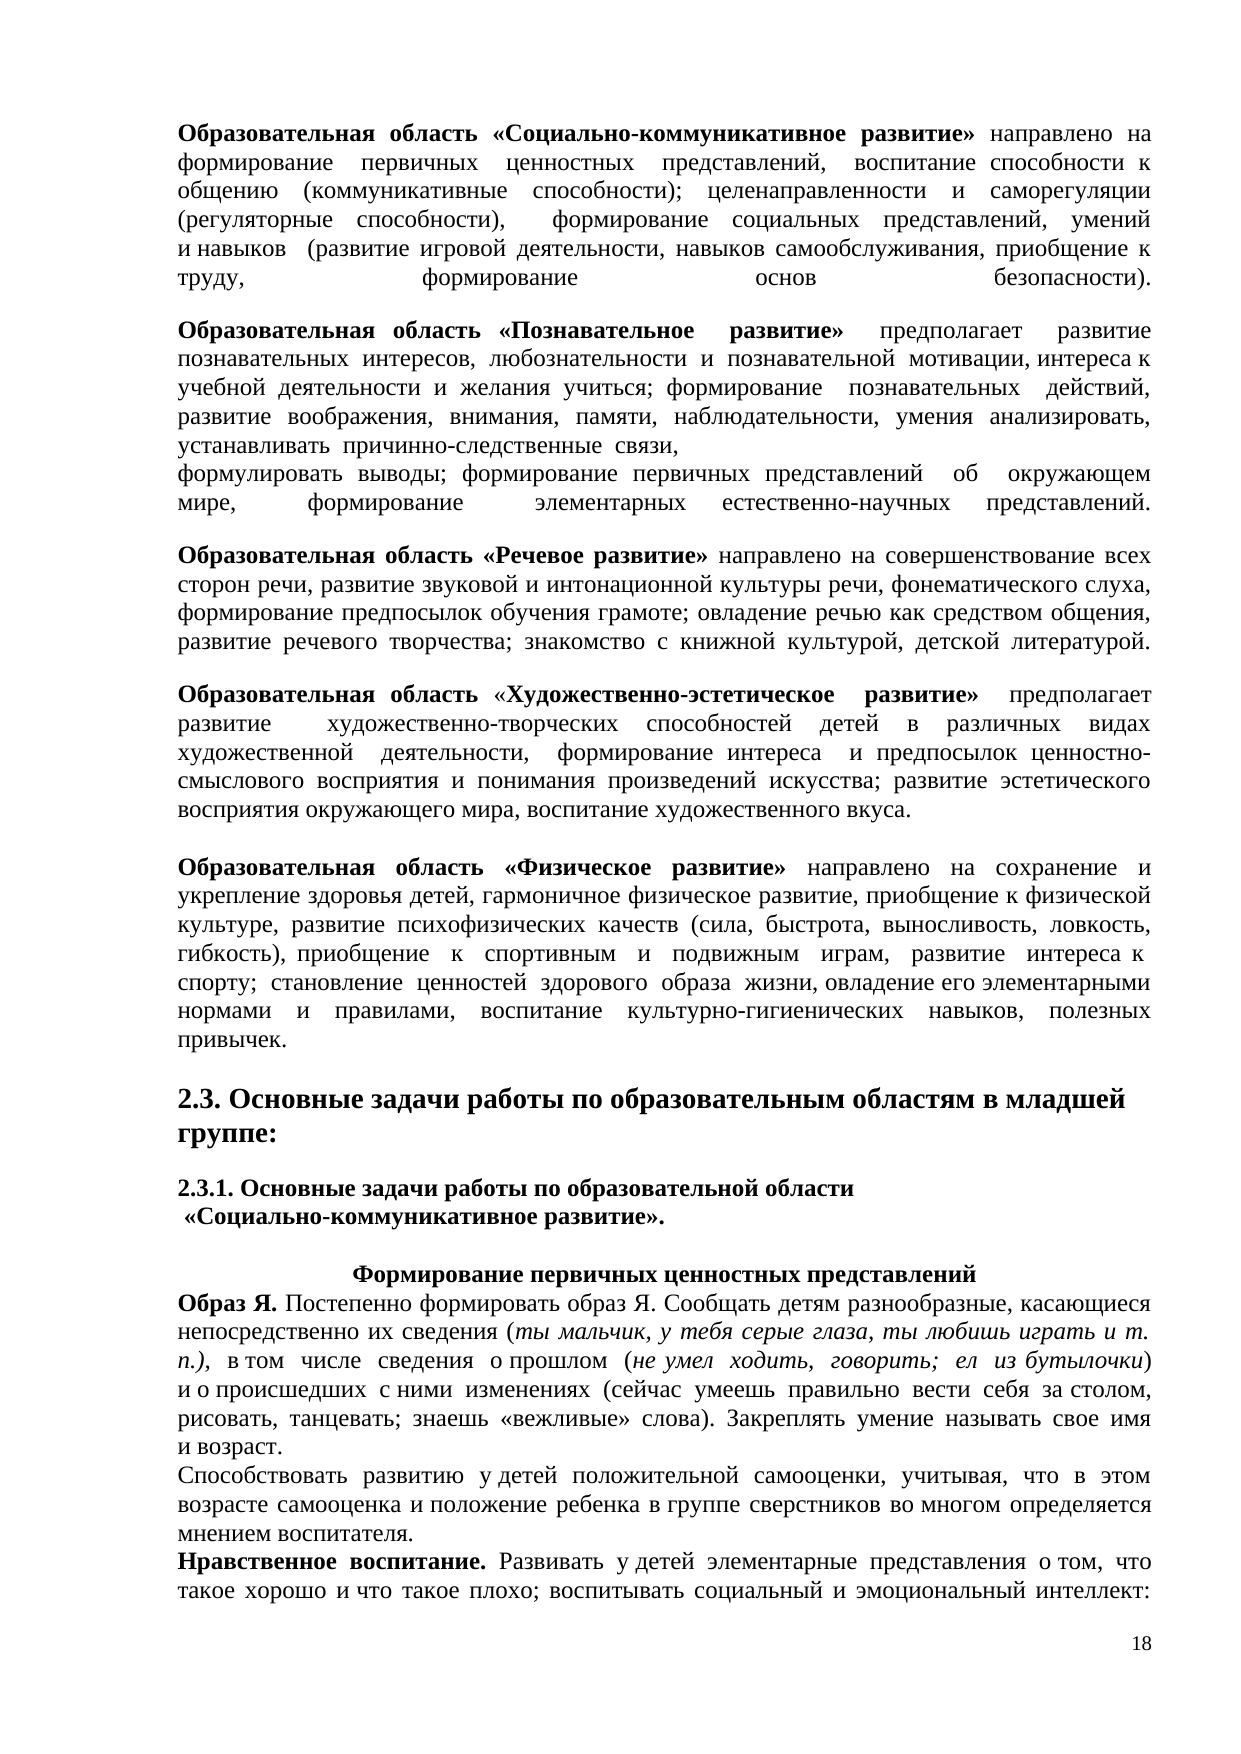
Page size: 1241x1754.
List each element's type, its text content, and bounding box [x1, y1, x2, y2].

text 2.3.1. Основные задачи работы по образовательной области [177, 1173, 1152, 1201]
text Образовательная область «Социально-коммуникативное развитие» направлено на формирование первичных ценностных представлений, воспитание способности к общению (коммуникативные способности); целенаправленности и саморегуляции (регуляторные способности), формирование социальных представлений, умений и навыков (развитие игровой деятельности, навыков самообслуживания, приобщение к труду, формирование основ безопасности). [177, 118, 1152, 315]
text Образовательная область «Познавательное развитие» предполагает развитие познавательных интересов, любознательности и познавательной мотивации, интереса к учебной деятельности и желания учиться; формирование познавательных действий, развитие воображения, внимания, памяти, наблюдательности, умения анализировать, устанавливать причинно-следственные связи, [177, 315, 1152, 458]
text Образовательная область «Речевое развитие» направлено на совершенствование всех сторон речи, развитие звуковой и интонационной культуры речи, фонематического слуха, формирование предпосылок обучения грамоте; овладение речью как средством общения, развитие речевого творчества; знакомство с книжной культурой, детской литературой. [177, 540, 1152, 679]
text формулировать выводы; формирование первичных представлений об окружающем мире, формирование элементарных естественно-научных представлений. [177, 458, 1152, 540]
text Образ Я. Постепенно формировать образ Я. Сообщать детям разнообразные, касающиеся непосредственно их сведения (ты мальчик, у тебя серые глаза, ты любишь играть и т. п.), в том числе сведения о прошлом (не умел ходить, говорить; ел из бутылочки) и о происшедших с ними изменениях (сейчас умеешь правильно вести себя за столом, рисовать, танцевать; знаешь «вежливые» слова). Закреплять умение называть свое имя и возраст. [177, 1288, 1152, 1460]
text Образовательная область «Физическое развитие» направлено на сохранение и укрепление здоровья детей, гармоничное физическое развитие, приобщение к физической культуре, развитие психофизических качеств (сила, быстрота, выносливость, ловкость, гибкость), приобщение к спортивным и подвижным играм, развитие интереса к спорту; становление ценностей здорового образа жизни, овладение его элементарными нормами и правилами, воспитание культурно-гигиенических навыков, полезных привычек. [177, 852, 1152, 1053]
text Образовательная область «Художественно-эстетическое развитие» предполагает развитие художественно-творческих способностей детей в различных видах художественной деятельности, формирование интереса и предпосылок ценностно-смыслового восприятия и понимания произведений искусства; развитие эстетического восприятия окружающего мира, воспитание художественного вкуса. [177, 679, 1152, 823]
text 2.3. Основные задачи работы по образовательным областям в младшей группе: [177, 1082, 1152, 1149]
text Способствовать развитию у детей положительной самооценки, учитывая, что в этом возрасте самооценка и положение ребенка в группе сверстников во многом определяется мнением воспитателя. [177, 1460, 1152, 1546]
text Формирование первичных ценностных представлений [177, 1259, 1152, 1288]
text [177, 1546, 1152, 1604]
text «Социально-коммуникативное развитие». [177, 1201, 1152, 1230]
